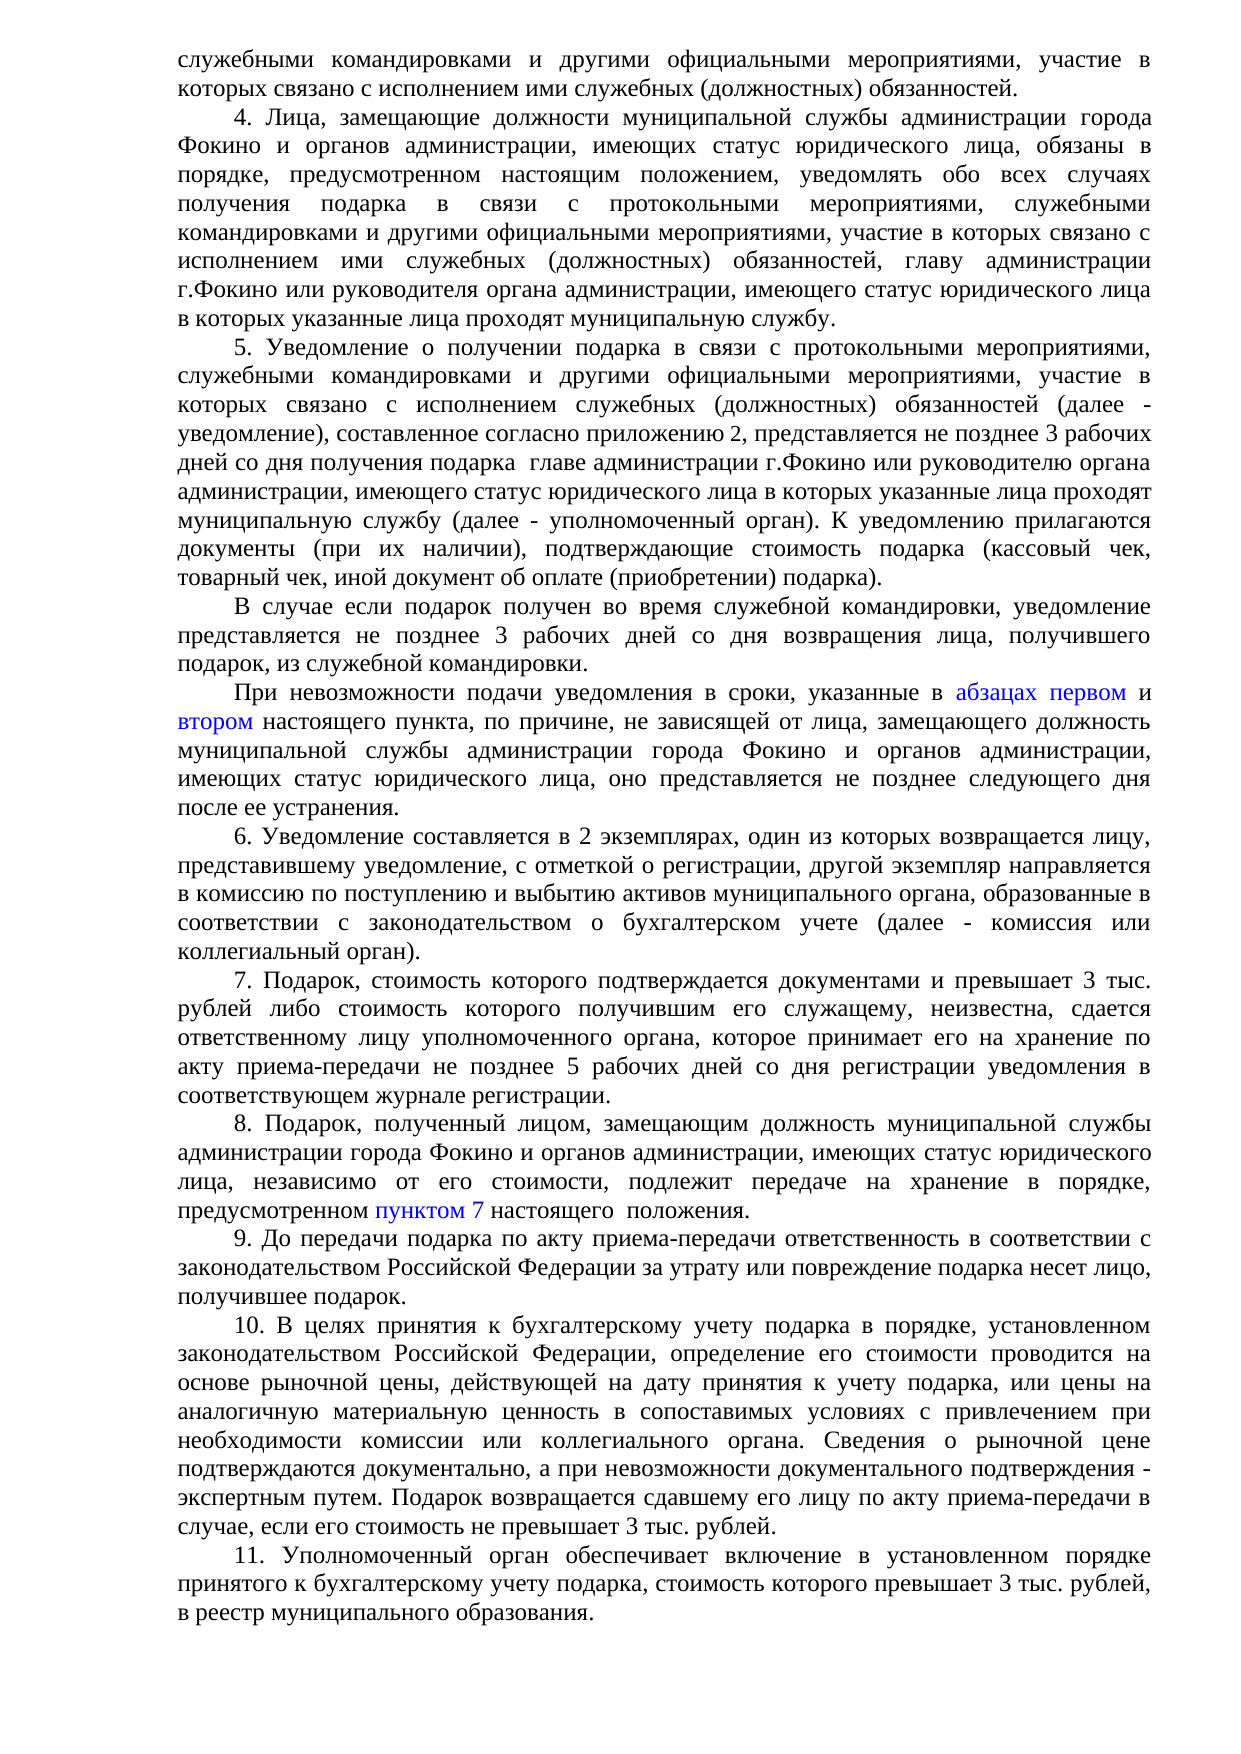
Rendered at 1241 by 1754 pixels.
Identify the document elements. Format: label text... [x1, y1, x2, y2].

text 9. До передачи подарка по акту приема-передачи ответственность в соответствии с законодательством Российской Федерации за утрату или повреждение подарка несет лицо, получившее подарок. [177, 1223, 1152, 1310]
text 8. Подарок, полученный лицом, замещающим должность муниципальной службы администрации города Фокино и органов администрации, имеющих статус юридического лица, независимо от его стоимости, подлежит передаче на хранение в порядке, предусмотренном пунктом 7 настоящего положения. [177, 1108, 1152, 1223]
text 6. Уведомление составляется в 2 экземплярах, один из которых возвращается лицу, представившему уведомление, с отметкой о регистрации, другой экземпляр направляется в комиссию по поступлению и выбытию активов муниципального органа, образованные в соответствии с законодательством о бухгалтерском учете (далее - комиссия или коллегиальный орган). [177, 821, 1152, 965]
text 5. Уведомление о получении подарка в связи с протокольными мероприятиями, служебными командировками и другими официальными мероприятиями, участие в которых связано с исполнением служебных (должностных) обязанностей (далее - уведомление), составленное согласно приложению 2, представляется не позднее 3 рабочих дней со дня получения подарка главе администрации г.Фокино или руководителю органа администрации, имеющего статус юридического лица в которых указанные лица проходят муниципальную службу (далее - уполномоченный орган). К уведомлению прилагаются документы (при их наличии), подтверждающие стоимость подарка (кассовый чек, товарный чек, иной документ об оплате (приобретении) подарка). [177, 332, 1152, 591]
text При невозможности подачи уведомления в сроки, указанные в абзацах первом и втором настоящего пункта, по причине, не зависящей от лица, замещающего должность муниципальной службы администрации города Фокино и органов администрации, имеющих статус юридического лица, оно представляется не позднее следующего дня после ее устранения. [177, 677, 1152, 821]
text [177, 44, 1152, 102]
text 10. В целях принятия к бухгалтерскому учету подарка в порядке, установленном законодательством Российской Федерации, определение его стоимости проводится на основе рыночной цены, действующей на дату принятия к учету подарка, или цены на аналогичную материальную ценность в сопоставимых условиях с привлечением при необходимости комиссии или коллегиального органа. Сведения о рыночной цене подтверждаются документально, а при невозможности документального подтверждения - экспертным путем. Подарок возвращается сдавшему его лицу по акту приема-передачи в случае, если его стоимость не превышает 3 тыс. рублей. [177, 1310, 1152, 1540]
text В случае если подарок получен во время служебной командировки, уведомление представляется не позднее 3 рабочих дней со дня возвращения лица, получившего подарок, из служебной командировки. [177, 591, 1152, 677]
text 7. Подарок, стоимость которого подтверждается документами и превышает 3 тыс. рублей либо стоимость которого получившим его служащему, неизвестна, сдается ответственному лицу уполномоченного органа, которое принимает его на хранение по акту приема-передачи не позднее 5 рабочих дней со дня регистрации уведомления в соответствующем журнале регистрации. [177, 965, 1152, 1108]
text 4. Лица, замещающие должности муниципальной службы администрации города Фокино и органов администрации, имеющих статус юридического лица, обязаны в порядке, предусмотренном настоящим положением, уведомлять обо всех случаях получения подарка в связи с протокольными мероприятиями, служебными командировками и другими официальными мероприятиями, участие в которых связано с исполнением ими служебных (должностных) обязанностей, главу администрации г.Фокино или руководителя органа администрации, имеющего статус юридического лица в которых указанные лица проходят муниципальную службу. [177, 102, 1152, 332]
text 11. Уполномоченный орган обеспечивает включение в установленном порядке принятого к бухгалтерскому учету подарка, стоимость которого превышает 3 тыс. рублей, в реестр муниципального образования. [177, 1540, 1152, 1626]
